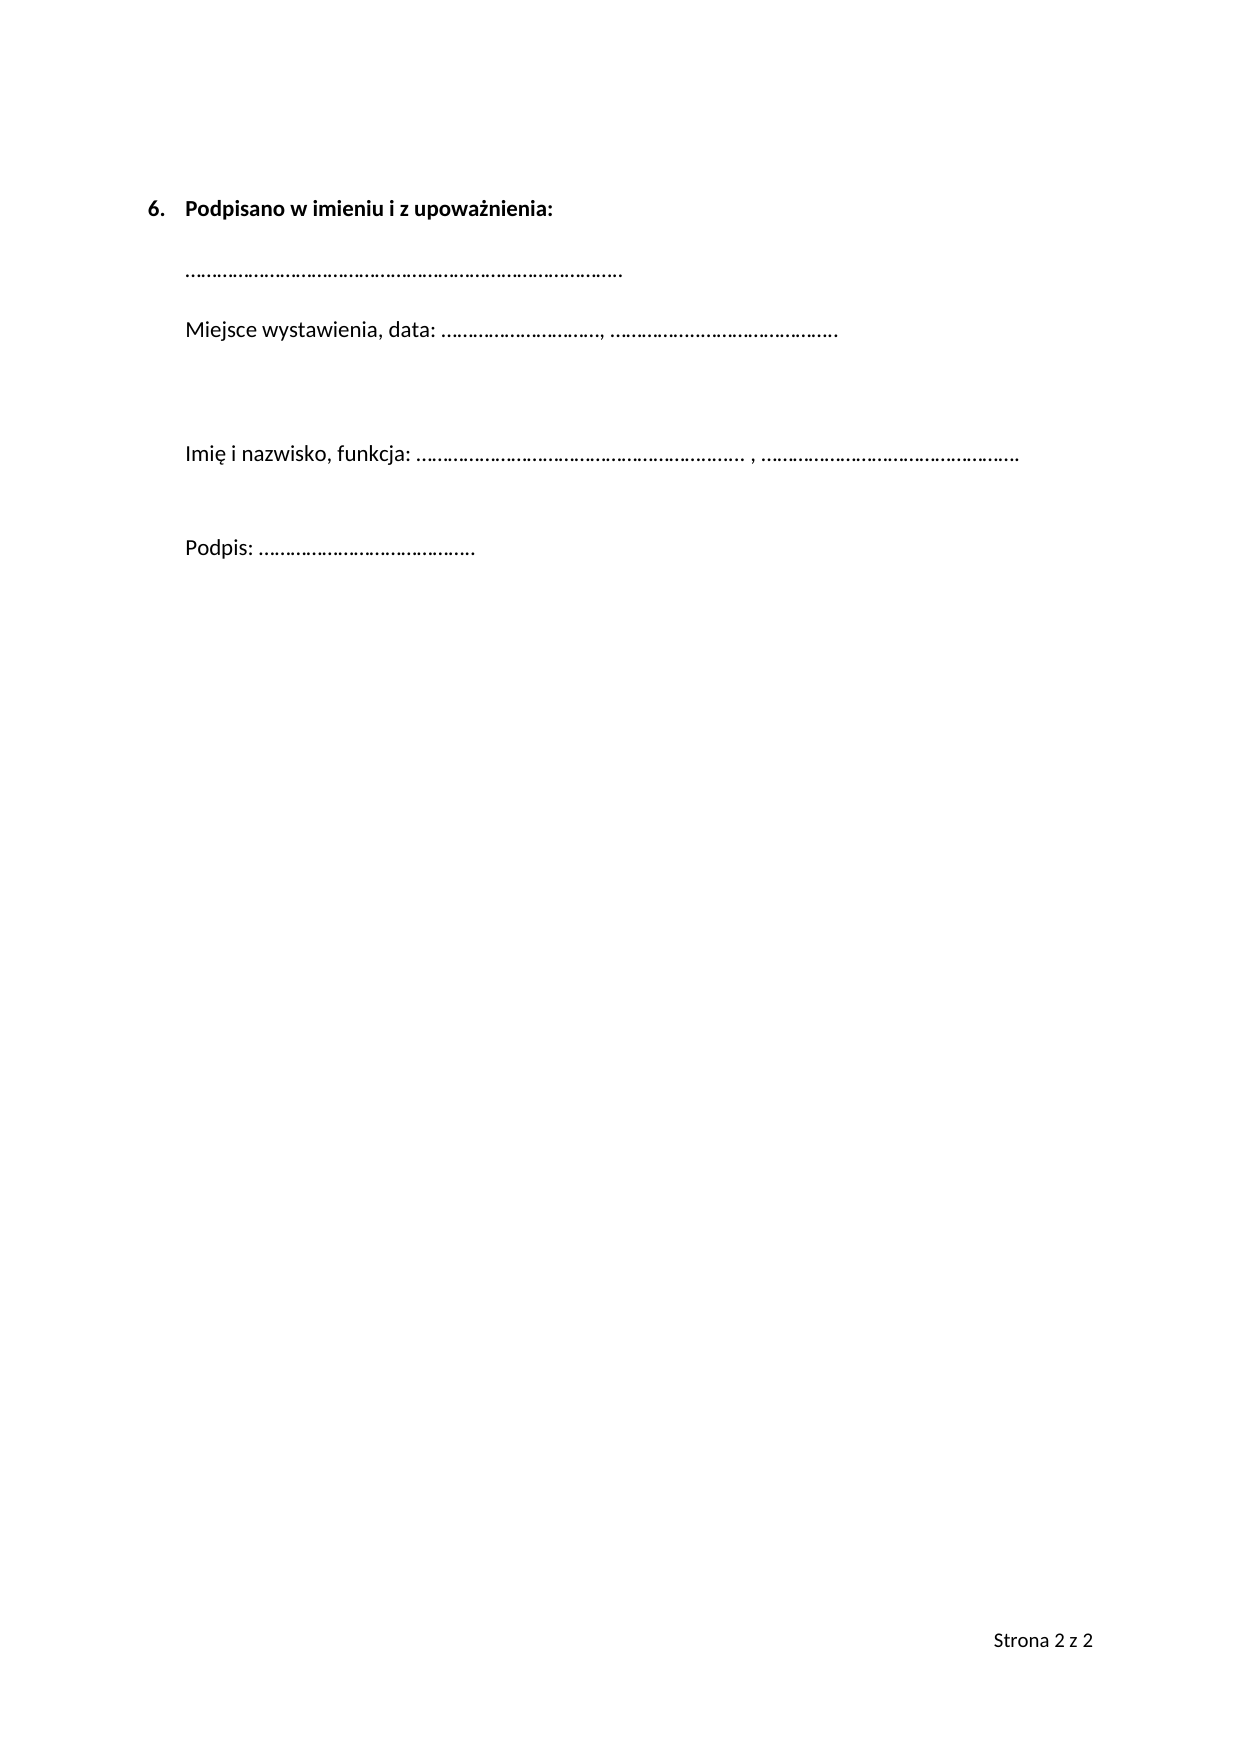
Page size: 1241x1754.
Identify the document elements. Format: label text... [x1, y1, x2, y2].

list Podpisano w imieniu i z upoważnienia: [148, 194, 1093, 223]
list ……………………………………………………………………….. [185, 255, 1093, 283]
list Miejsce wystawienia, data: …………………………, ……………..…………………….. [185, 315, 1093, 343]
text Podpis: ………………………………….. [185, 533, 1093, 561]
text Imię i nazwisko, funkcja: ………………………………………………..…... , …………………………………………. [185, 439, 1093, 467]
